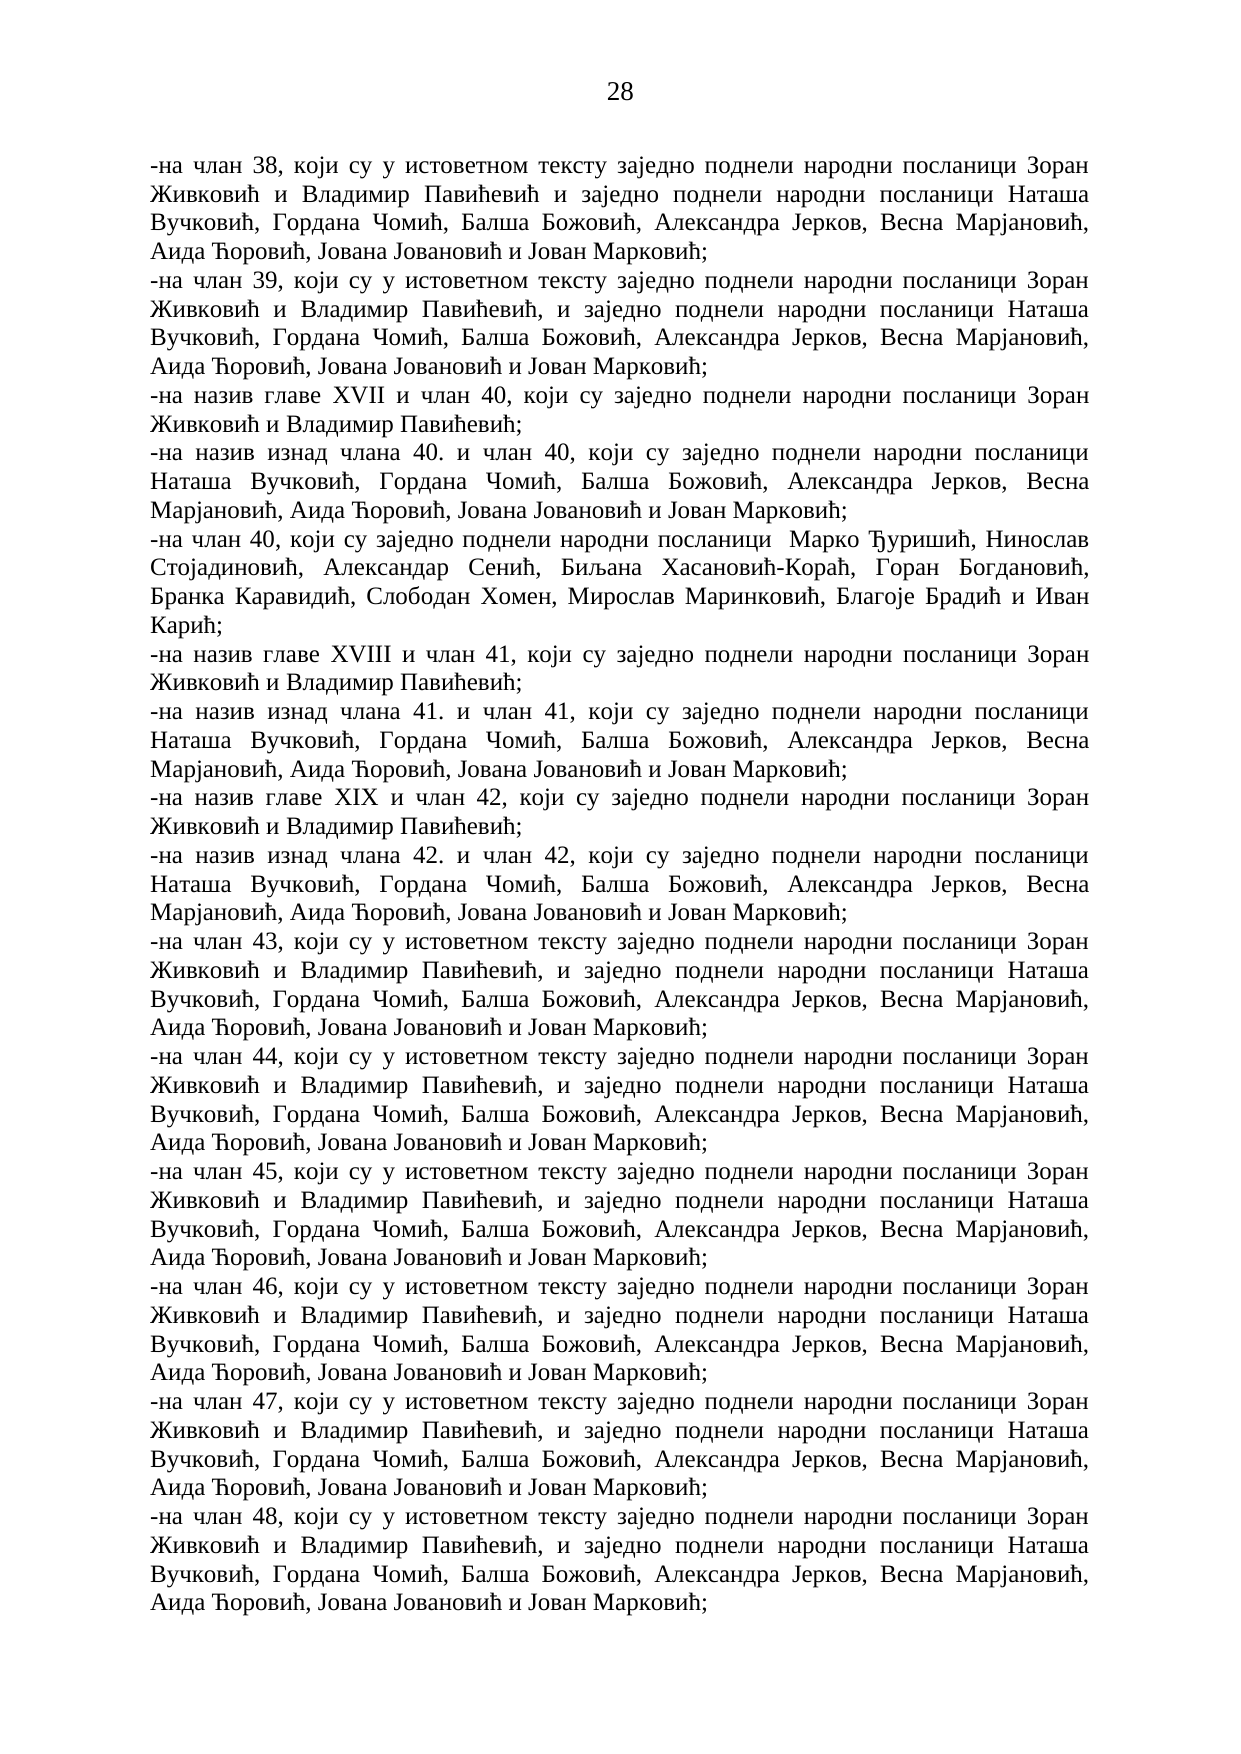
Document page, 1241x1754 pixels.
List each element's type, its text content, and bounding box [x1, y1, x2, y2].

text -на члан 48, који су у истоветном тексту заједно поднели народни посланици Зоран Живковић и Владимир Павићевић, и заједно поднели народни посланици Наташа Вучковић, Гордана Чомић, Балша Божовић, Александра Јерков, Весна Марјановић, Аида Ћоровић, Јована Јовановић и Јован Марковић; [150, 1501, 1090, 1616]
text -на назив изнад члана 40. и члан 40, који су заједно поднели народни посланици Наташа Вучковић, Гордана Чомић, Балша Божовић, Александра Јерков, Весна Марјановић, Аида Ћоровић, Јована Јовановић и Јован Марковић; [150, 437, 1090, 524]
text -на назив главе XIX и члан 42, који су заједно поднели народни посланици Зоран Живковић и Владимир Павићевић; [150, 782, 1090, 840]
text -на члан 46, који су у истоветном тексту заједно поднели народни посланици Зоран Живковић и Владимир Павићевић, и заједно поднели народни посланици Наташа Вучковић, Гордана Чомић, Балша Божовић, Александра Јерков, Весна Марјановић, Аида Ћоровић, Јована Јовановић и Јован Марковић; [150, 1271, 1090, 1386]
text -на члан 40, који су заједно поднели народни посланици Марко Ђуришић, Нинослав Стојадиновић, Александар Сенић, Биљана Хасановић-Кораћ, Горан Богдановић, Бранка Каравидић, Слободан Хомен, Мирослав Маринковић, Благоје Брадић и Иван Карић; [150, 524, 1090, 639]
text -на члан 44, који су у истоветном тексту заједно поднели народни посланици Зоран Живковић и Владимир Павићевић, и заједно поднели народни посланици Наташа Вучковић, Гордана Чомић, Балша Божовић, Александра Јерков, Весна Марјановић, Аида Ћоровић, Јована Јовановић и Јован Марковић; [150, 1041, 1090, 1156]
text -на назив главе XVIII и члан 41, који су заједно поднели народни посланици Зоран Живковић и Владимир Павићевић; [150, 639, 1090, 696]
text -на назив изнад члана 41. и члан 41, који су заједно поднели народни посланици Наташа Вучковић, Гордана Чомић, Балша Божовић, Александра Јерков, Весна Марјановић, Аида Ћоровић, Јована Јовановић и Јован Марковић; [150, 696, 1090, 782]
text -на назив главе XVII и члан 40, који су заједно поднели народни посланици Зоран Живковић и Владимир Павићевић; [150, 380, 1090, 437]
text -на члан 43, који су у истоветном тексту заједно поднели народни посланици Зоран Живковић и Владимир Павићевић, и заједно поднели народни посланици Наташа Вучковић, Гордана Чомић, Балша Божовић, Александра Јерков, Весна Марјановић, Аида Ћоровић, Јована Јовановић и Јован Марковић; [150, 926, 1090, 1041]
text -на члан 39, који су у истоветном тексту заједно поднели народни посланици Зоран Живковић и Владимир Павићевић, и заједно поднели народни посланици Наташа Вучковић, Гордана Чомић, Балша Божовић, Александра Јерков, Весна Марјановић, Аида Ћоровић, Јована Јовановић и Јован Марковић; [150, 265, 1090, 380]
text -на члан 47, који су у истоветном тексту заједно поднели народни посланици Зоран Живковић и Владимир Павићевић, и заједно поднели народни посланици Наташа Вучковић, Гордана Чомић, Балша Божовић, Александра Јерков, Весна Марјановић, Аида Ћоровић, Јована Јовановић и Јован Марковић; [150, 1386, 1090, 1501]
text -на назив изнад члана 42. и члан 42, који су заједно поднели народни посланици Наташа Вучковић, Гордана Чомић, Балша Божовић, Александра Јерков, Весна Марјановић, Аида Ћоровић, Јована Јовановић и Јован Марковић; [150, 840, 1090, 926]
text -на члан 38, који су у истоветном тексту заједно поднели народни посланици Зоран Живковић и Владимир Павићевић и заједно поднели народни посланици Наташа Вучковић, Гордана Чомић, Балша Божовић, Александра Јерков, Весна Марјановић, Аида Ћоровић, Јована Јовановић и Јован Марковић; [150, 150, 1090, 265]
text -на члан 45, који су у истоветном тексту заједно поднели народни посланици Зоран Живковић и Владимир Павићевић, и заједно поднели народни посланици Наташа Вучковић, Гордана Чомић, Балша Божовић, Александра Јерков, Весна Марјановић, Аида Ћоровић, Јована Јовановић и Јован Марковић; [150, 1156, 1090, 1271]
